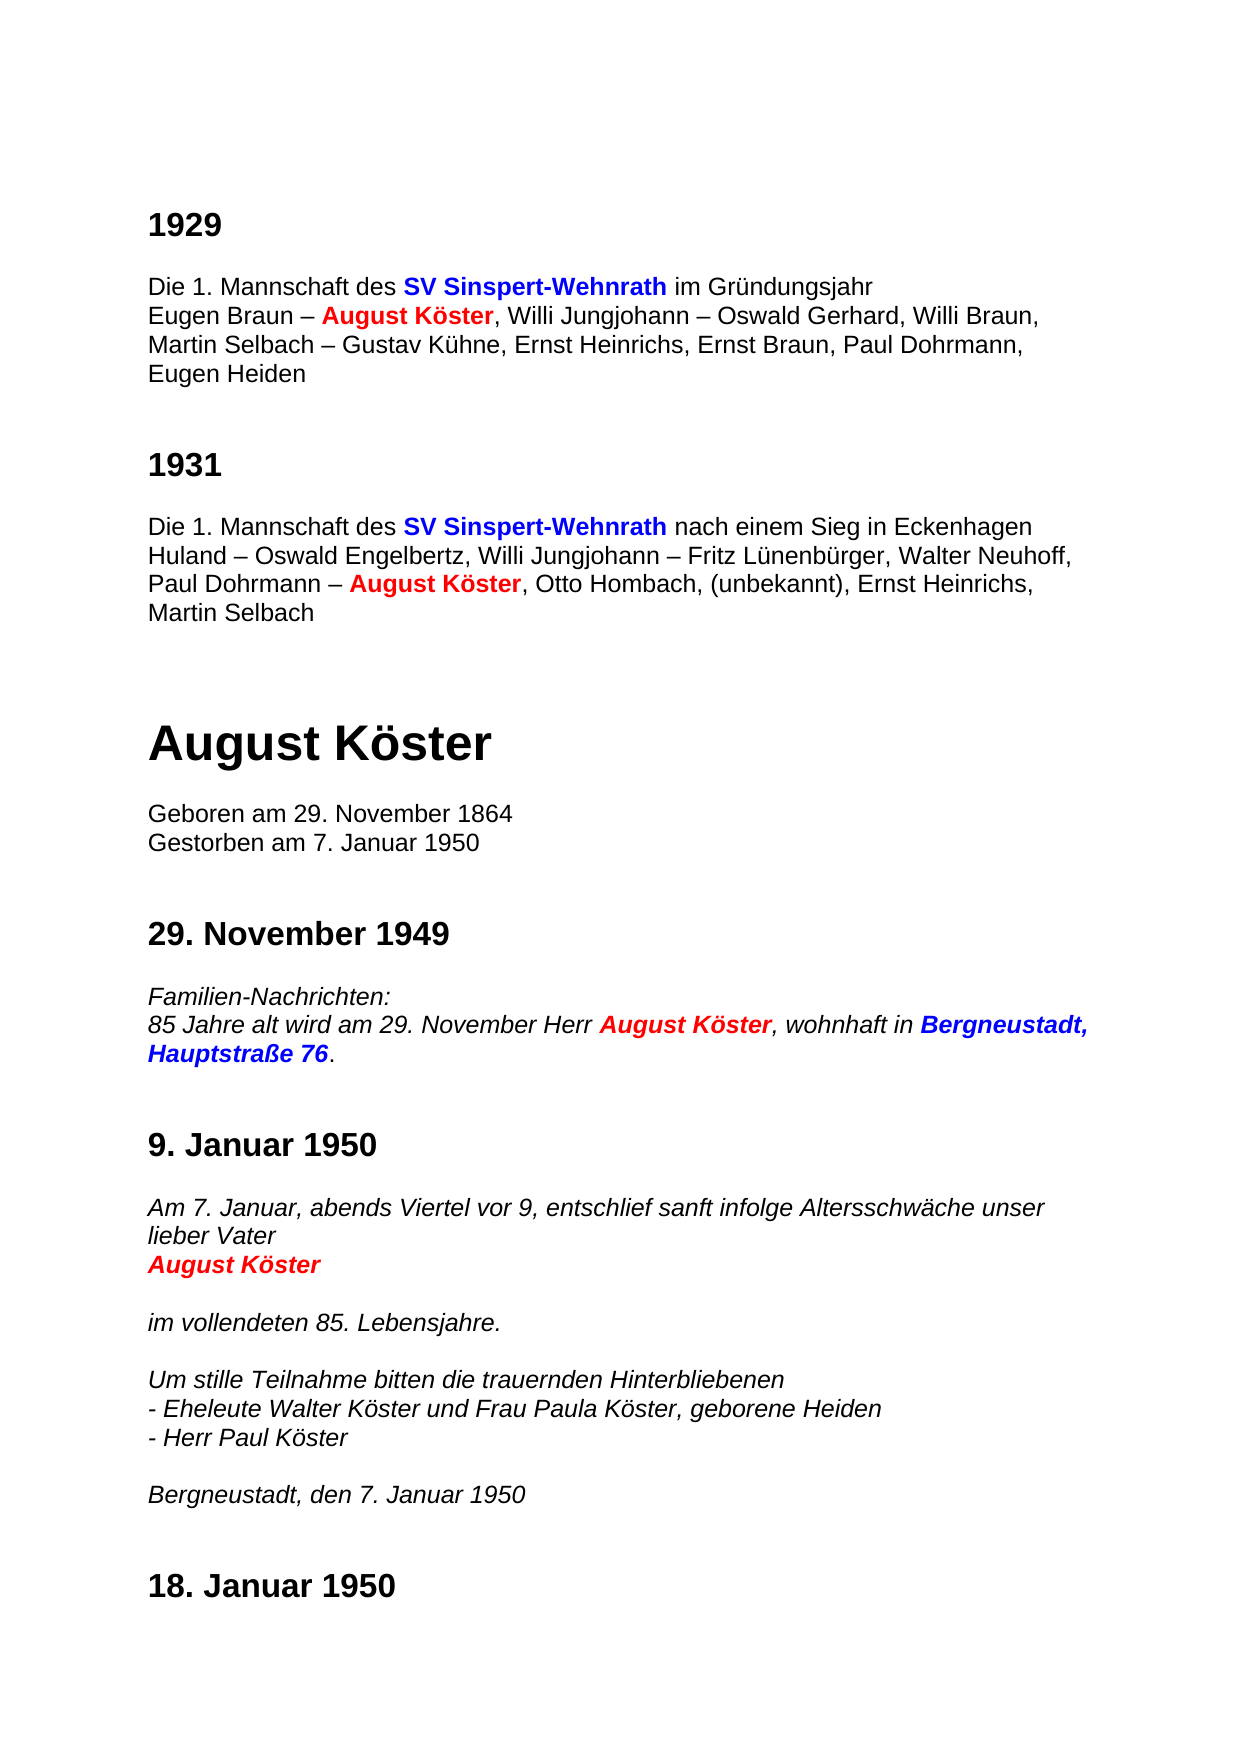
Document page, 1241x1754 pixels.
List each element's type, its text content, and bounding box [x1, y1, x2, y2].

text Die 1. Mannschaft des SV Sinspert-Wehnrath nach einem Sieg in Eckenhagen [148, 512, 1093, 541]
text Gestorben am 7. Januar 1950 [148, 828, 1093, 857]
text Geboren am 29. November 1864 [148, 799, 1093, 828]
text 29. November 1949 [148, 914, 1093, 953]
text 9. Januar 1950 [148, 1125, 1093, 1164]
text - Eheleute Walter Köster und Frau Paula Köster, geborene Heiden [148, 1394, 1093, 1423]
text 85 Jahre alt wird am 29. November Herr August Köster, wohnhaft in Bergneustadt, Hauptstraße 76. [148, 1010, 1093, 1068]
text Am 7. Januar, abends Viertel vor 9, entschlief sanft infolge Altersschwäche unser lieber Vater [148, 1193, 1093, 1250]
text Die 1. Mannschaft des SV Sinspert-Wehnrath im Gründungsjahr [148, 272, 1093, 301]
text 1931 [148, 445, 1093, 483]
text August Köster [148, 713, 1093, 771]
text 1929 [148, 205, 1093, 243]
text Huland – Oswald Engelbertz, Willi Jungjohann – Fritz Lünenbürger, Walter Neuhoff, Paul Dohrmann – August Köster, Otto Hombach, (unbekannt), Ernst Heinrichs, Martin Selbach [148, 541, 1093, 627]
text Eugen Braun – August Köster, Willi Jungjohann – Oswald Gerhard, Willi Braun, Martin Selbach – Gustav Kühne, Ernst Heinrichs, Ernst Braun, Paul Dohrmann, Eugen Heiden [148, 301, 1093, 387]
text August Köster [148, 1250, 1093, 1279]
text Um stille Teilnahme bitten die trauernden Hinterbliebenen [148, 1365, 1093, 1394]
text 18. Januar 1950 [148, 1566, 1093, 1605]
text Bergneustadt, den 7. Januar 1950 [148, 1480, 1093, 1509]
text - Herr Paul Köster [148, 1423, 1093, 1451]
text im vollendeten 85. Lebensjahre. [148, 1308, 1093, 1336]
text Familien-Nachrichten: [148, 982, 1093, 1010]
